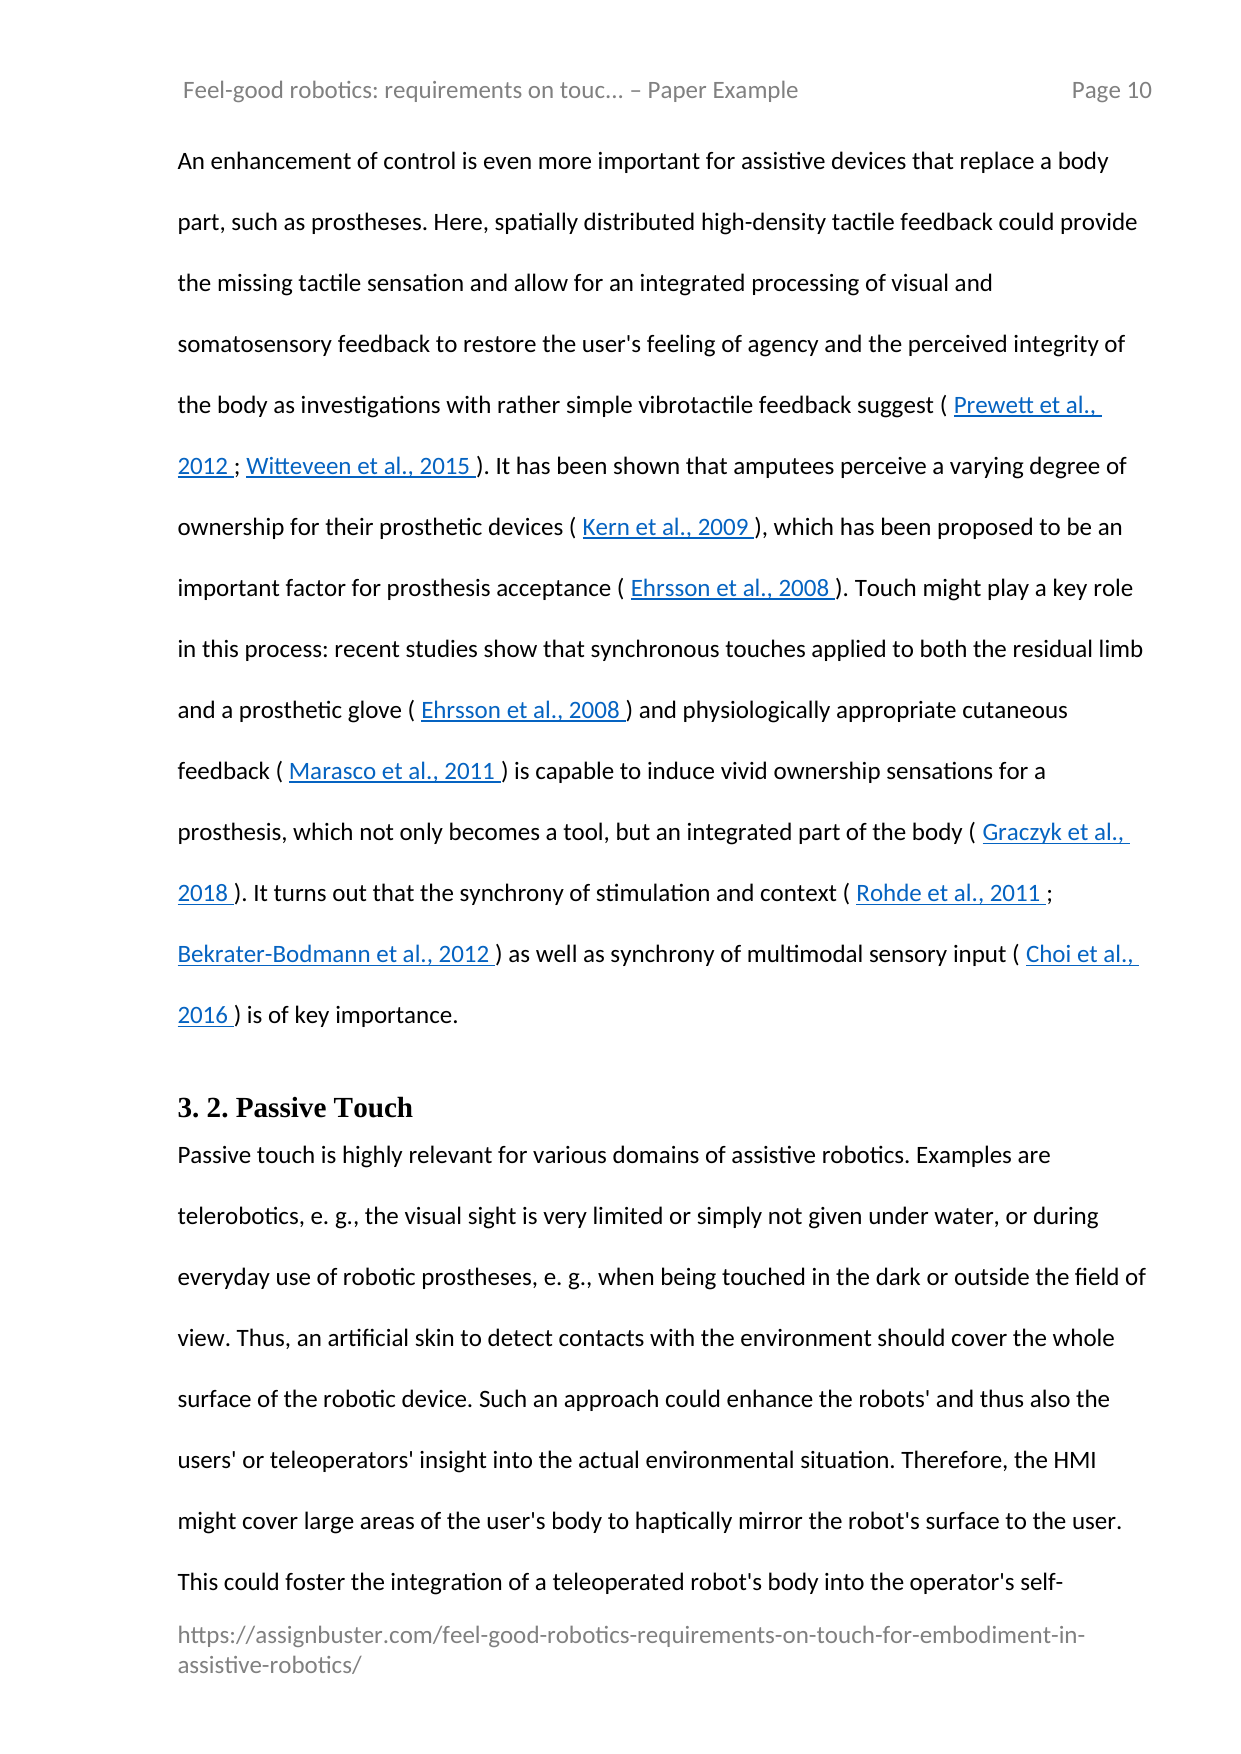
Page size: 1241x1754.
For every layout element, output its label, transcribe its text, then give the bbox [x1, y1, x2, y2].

subtitle 3. 2. Passive Touch [177, 1090, 1152, 1124]
text An enhancement of control is even more important for assistive devices that replace a body part, such as prostheses. Here, spatially distributed high-density tactile feedback could provide the missing tactile sensation and allow for an integrated processing of visual and somatosensory feedback to restore the user's feeling of agency and the perceived integrity of the body as investigations with rather simple vibrotactile feedback suggest ( Prewett et al., 2012 ; Witteveen et al., 2015 ). It has been shown that amputees perceive a varying degree of ownership for their prosthetic devices ( Kern et al., 2009 ), which has been proposed to be an important factor for prosthesis acceptance ( Ehrsson et al., 2008 ). Touch might play a key role in this process: recent studies show that synchronous touches applied to both the residual limb and a prosthetic glove ( Ehrsson et al., 2008 ) and physiologically appropriate cutaneous feedback ( Marasco et al., 2011 ) is capable to induce vivid ownership sensations for a prosthesis, which not only becomes a tool, but an integrated part of the body ( Graczyk et al., 2018 ). It turns out that the synchrony of stimulation and context ( Rohde et al., 2011 ; Bekrater-Bodmann et al., 2012 ) as well as synchrony of multimodal sensory input ( Choi et al., 2016 ) is of key importance. [177, 145, 1152, 1030]
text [177, 1139, 1152, 1597]
